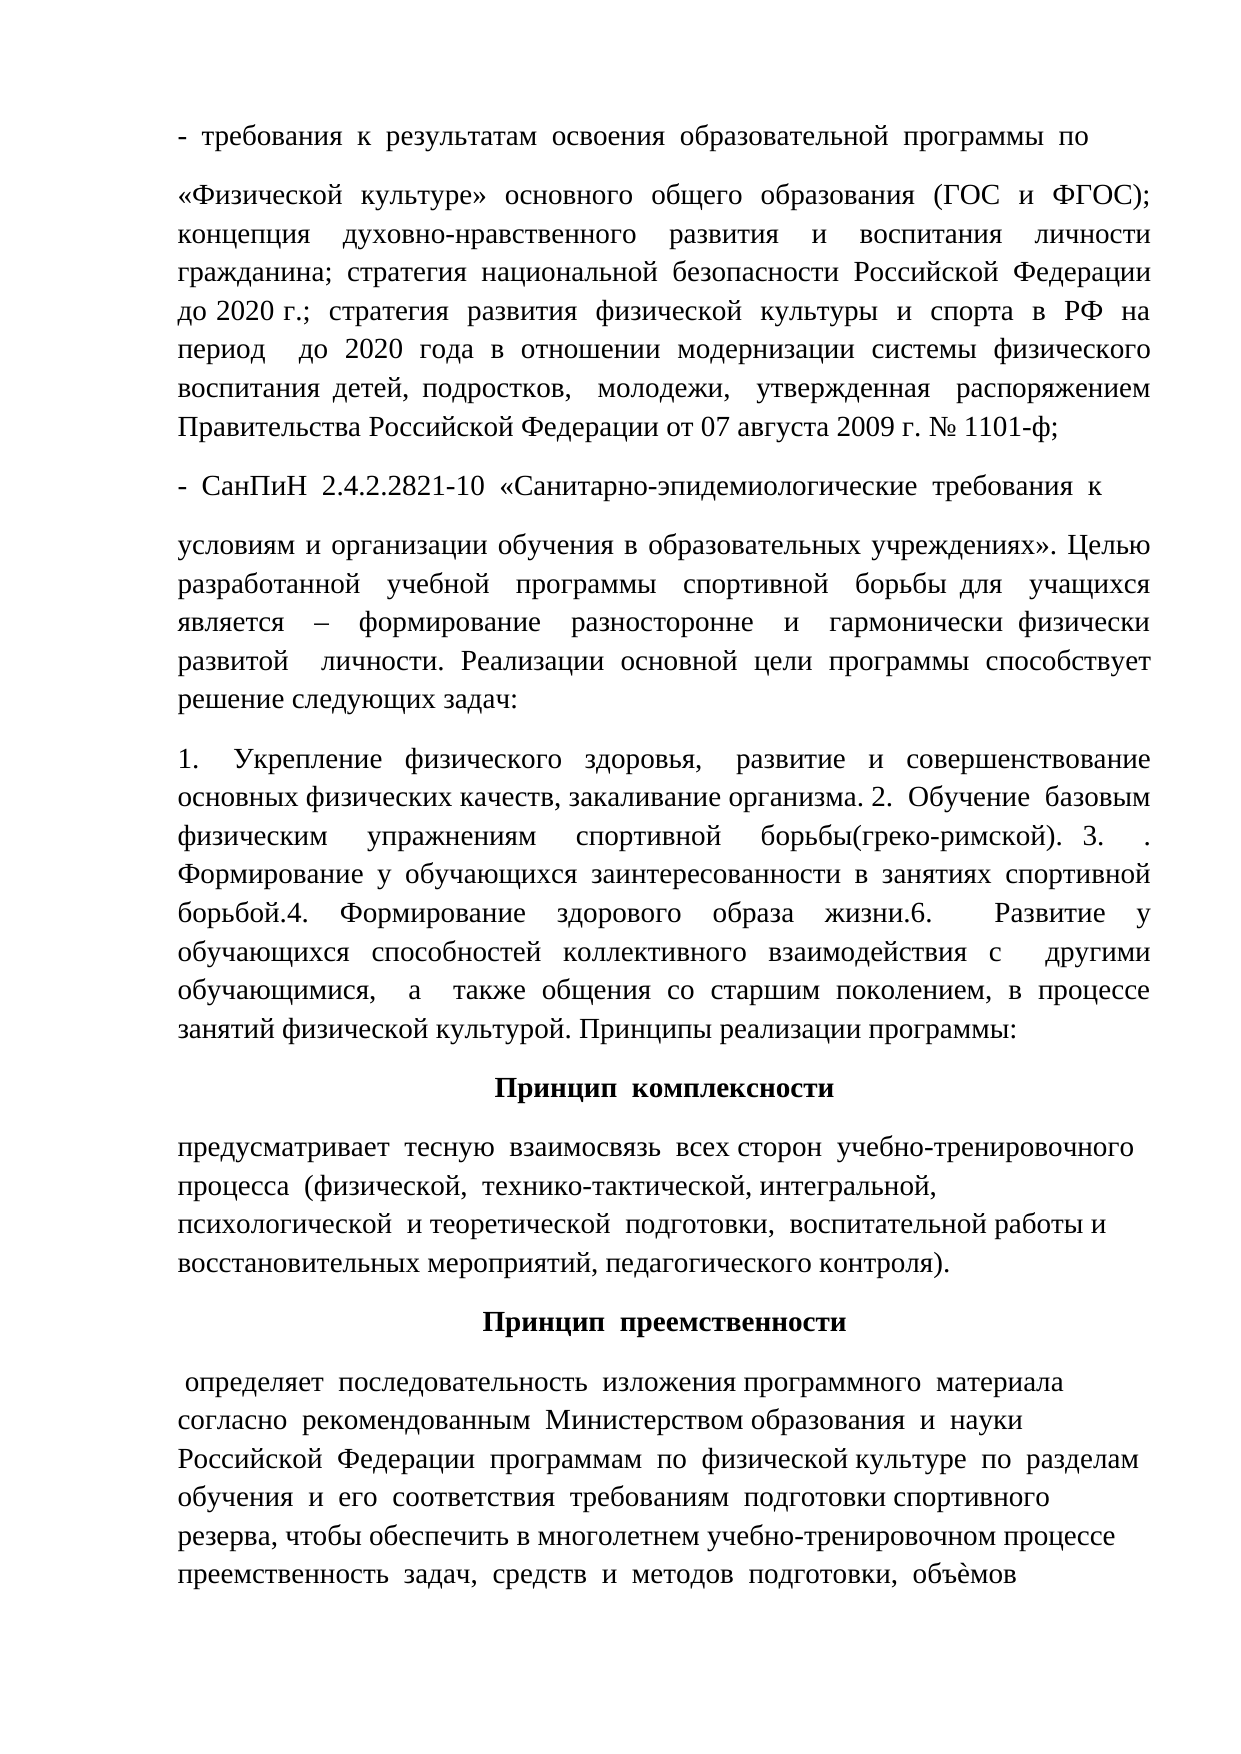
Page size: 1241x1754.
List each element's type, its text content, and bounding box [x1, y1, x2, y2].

text - СанПиН 2.4.2.2821-10 «Санитарно-эпидемиологические требования к [177, 468, 1152, 502]
text «Физической культуре» основного общего образования (ГОС и ФГОС); концепция духовно-нравственного развития и воспитания личности гражданина; стратегия национальной безопасности Российской Федерации до 2020 г.; стратегия развития физической культуры и спорта в РФ на период до 2020 года в отношении модернизации системы физического воспитания детей, подростков, молодежи, утвержденная распоряжением Правительства Российской Федерации от 07 августа 2009 г. № 1101-ф; [177, 177, 1152, 442]
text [177, 1364, 1152, 1590]
text условиям и организации обучения в образовательных учреждениях». Целью разработанной учебной программы спортивной борьбы для учащихся является – формирование разносторонне и гармонически физически развитой личности. Реализации основной цели программы способствует решение следующих задач: [177, 527, 1152, 715]
text Принцип преемственности [177, 1304, 1152, 1338]
text 1. Укрепление физического здоровья, развитие и совершенствование основных физических качеств, закаливание организма. 2. Обучение базовым физическим упражнениям спортивной борьбы(греко-римской). 3. . Формирование у обучающихся заинтересованности в занятиях спортивной борьбой.4. Формирование здорового образа жизни.6. Развитие у обучающихся способностей коллективного взаимодействия с другими обучающимися, а также общения со старшим поколением, в процессе занятий физической культурой. Принципы реализации программы: [177, 741, 1152, 1044]
text Принцип комплексности [177, 1070, 1152, 1104]
text предусматривает тесную взаимосвязь всех сторон учебно-тренировочного процесса (физической, технико-тактической, интегральной, психологической и теоретической подготовки, воспитательной работы и восстановительных мероприятий, педагогического контроля). [177, 1129, 1152, 1279]
text - требования к результатам освоения образовательной программы по [177, 118, 1152, 152]
